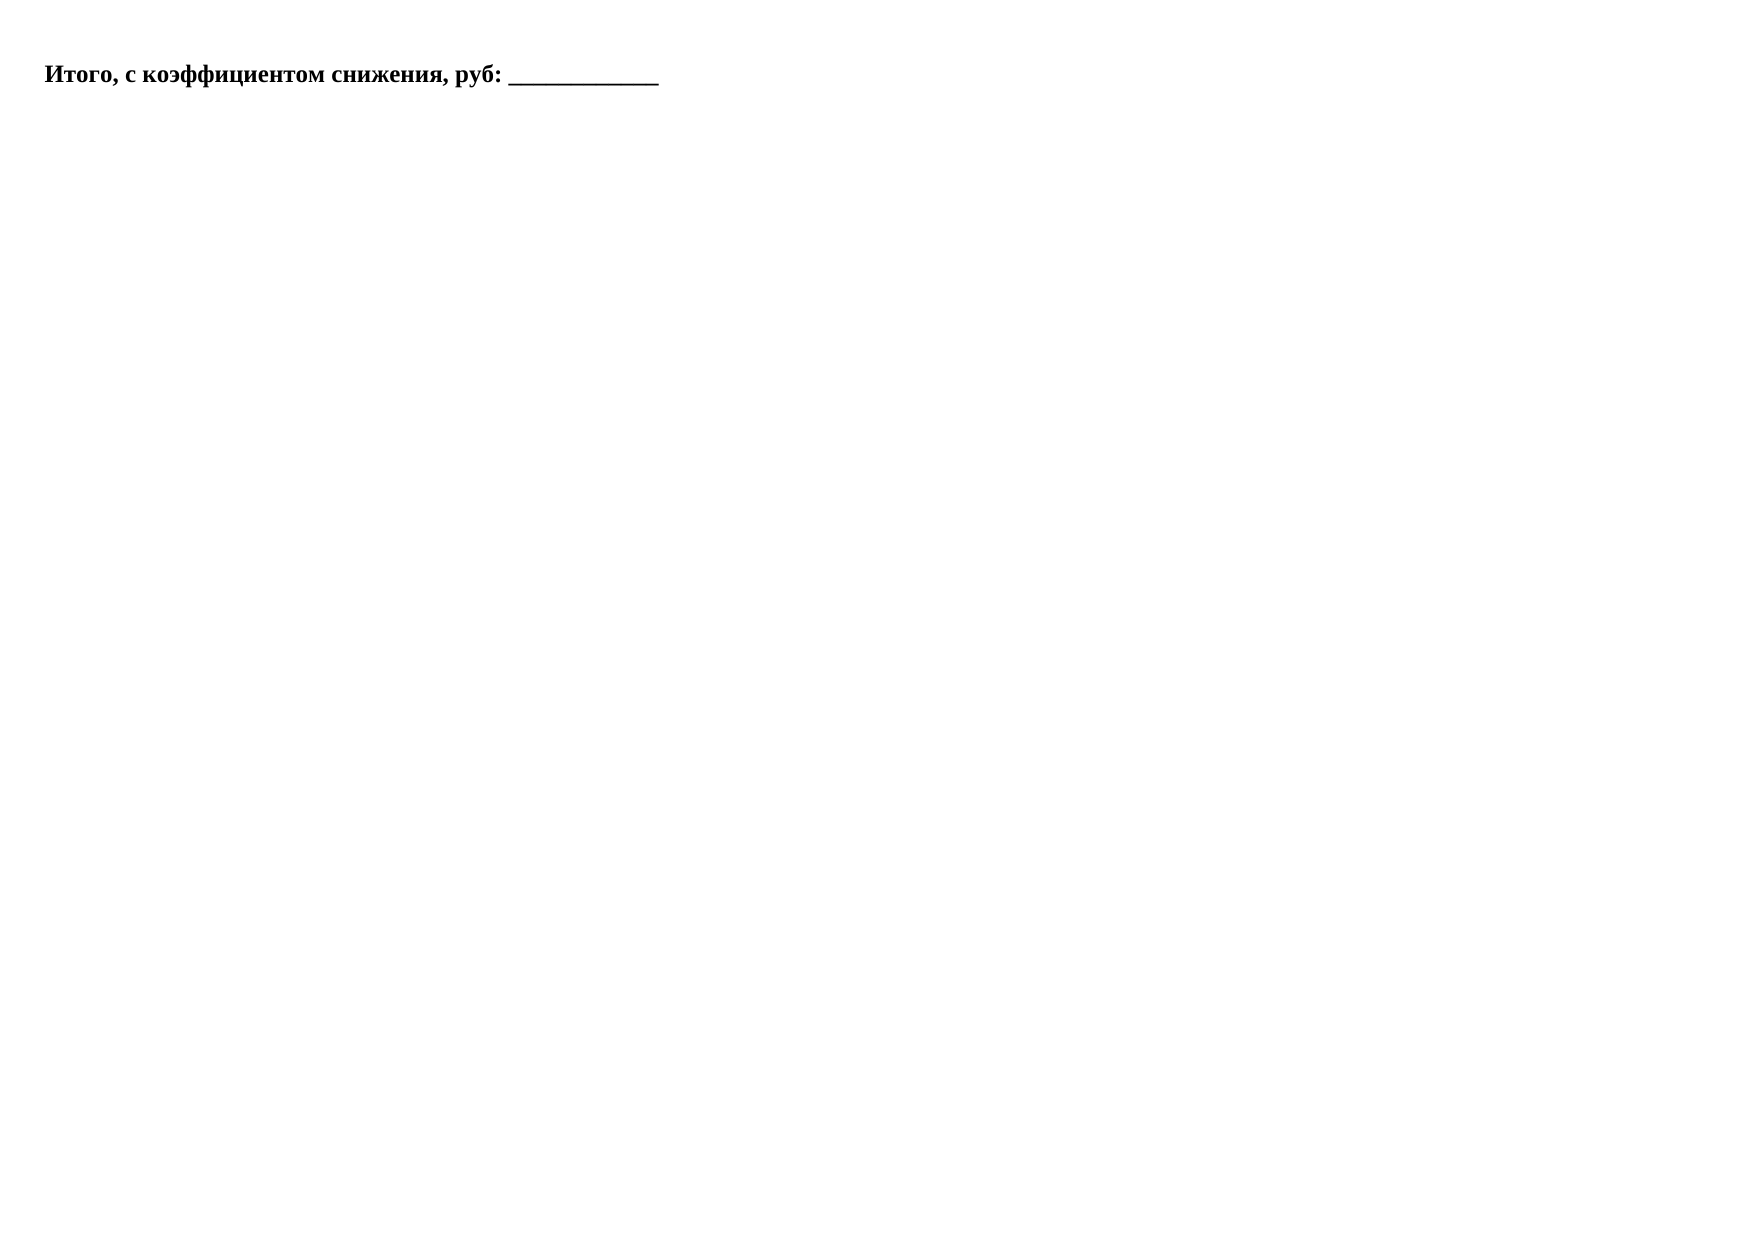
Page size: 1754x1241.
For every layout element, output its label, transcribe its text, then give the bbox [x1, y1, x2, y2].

text Итого, с коэффициентом снижения, руб: ____________ [44, 59, 1665, 88]
